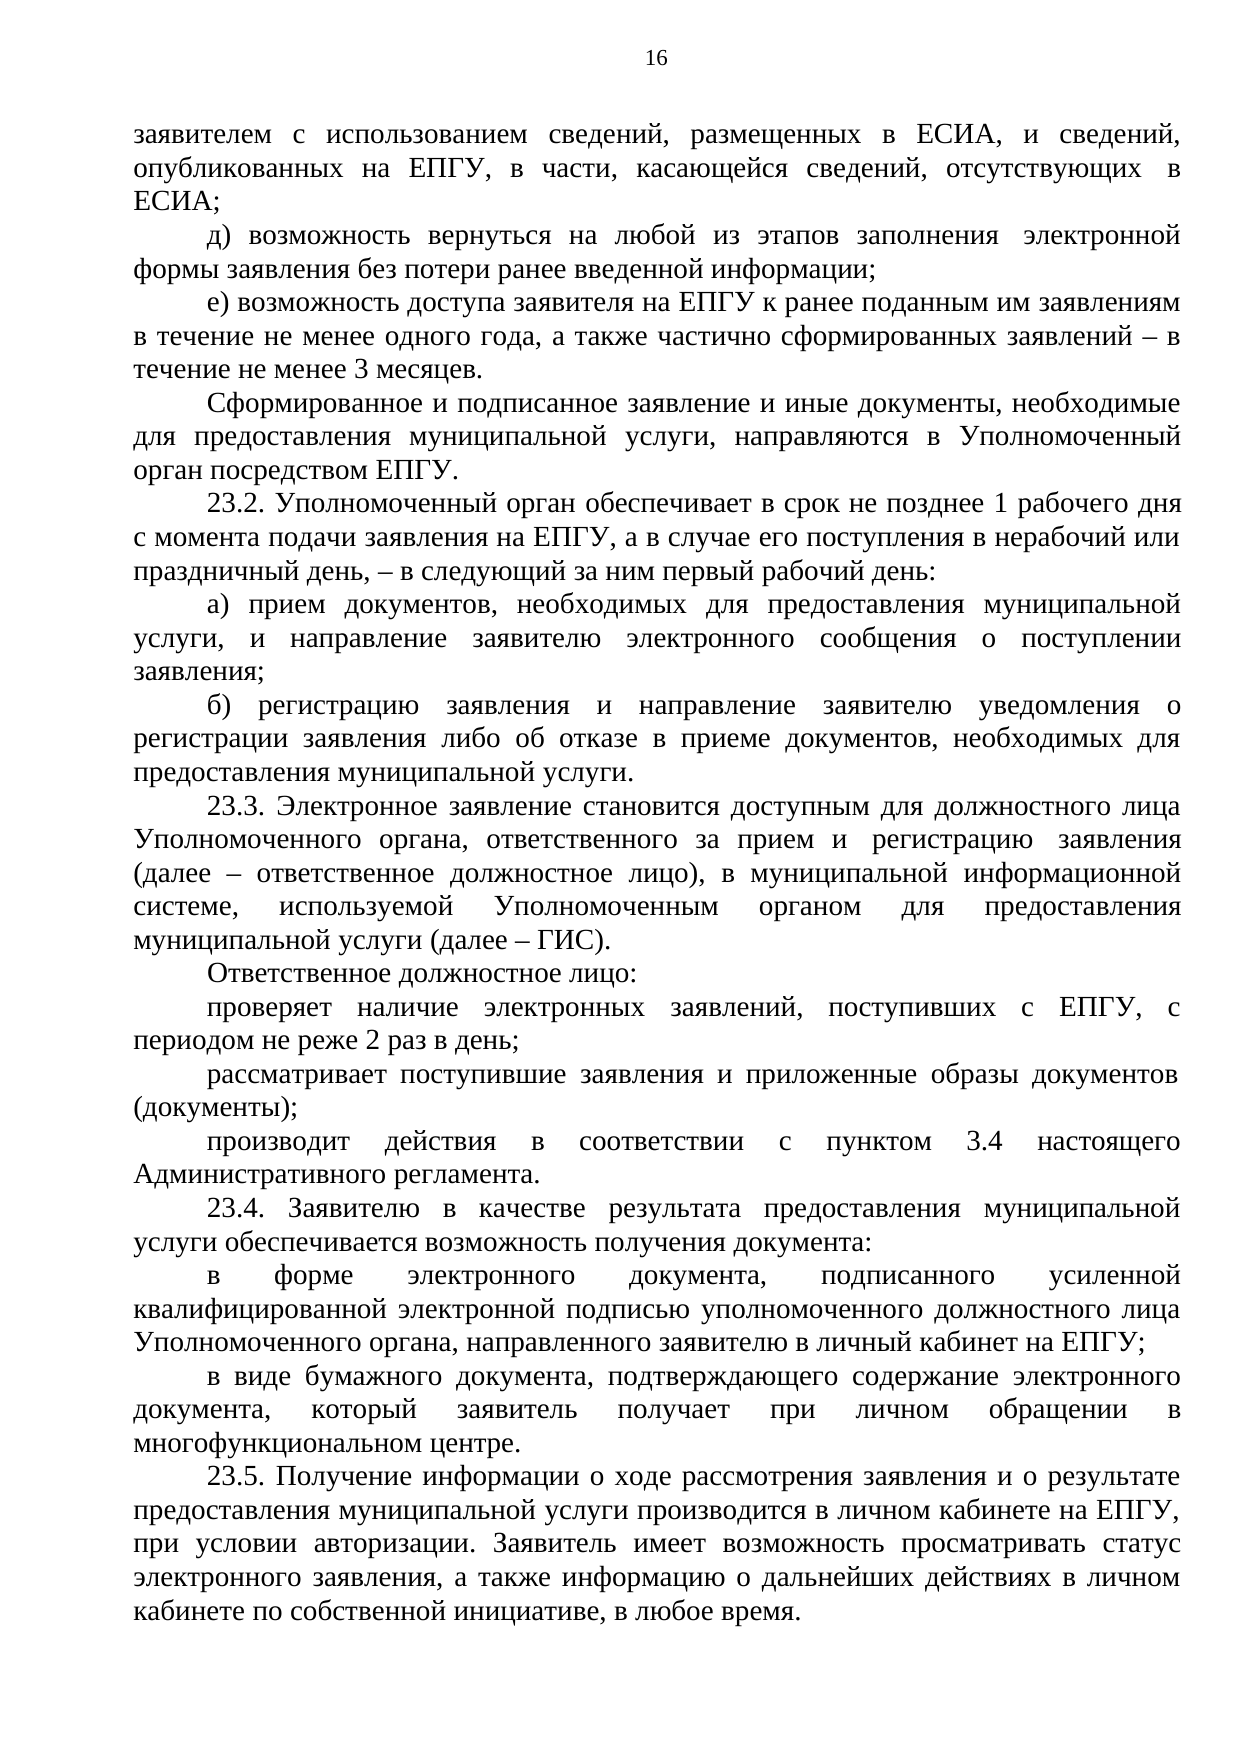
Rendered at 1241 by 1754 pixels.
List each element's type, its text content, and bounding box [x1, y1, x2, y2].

list Получение информации о ходе рассмотрения заявления и о результате предоставления муниципальной услуги производится в личном кабинете на ЕПГУ, при условии авторизации. Заявитель имеет возможность просматривать статус электронного заявления, а также информацию о дальнейших действиях в личном кабинете по собственной инициативе, в любое время. [133, 1458, 1181, 1626]
text Ответственное должностное лицо: [207, 955, 1198, 989]
text е) возможность доступа заявителя на ЕПГУ к ранее поданным им заявлениям в течение не менее одного года, а также частично сформированных заявлений – в течение не менее 3 месяцев. [133, 284, 1182, 385]
text проверяет наличие электронных заявлений, поступивших с ЕПГУ, с периодом не реже 2 раз в день; [133, 989, 1181, 1056]
text Сформированное и подписанное заявление и иные документы, необходимые для предоставления муниципальной услуги, направляются в Уполномоченный орган посредством ЕПГУ. [133, 385, 1181, 486]
text д) возможность вернуться на любой из этапов заполнения электронной формы заявления без потери ранее введенной информации; [133, 217, 1181, 284]
text заявителем с использованием сведений, размещенных в ЕСИА, и сведений, опубликованных на ЕПГУ, в части, касающейся сведений, отсутствующих в ЕСИА; [133, 116, 1181, 217]
text в форме электронного документа, подписанного усиленной квалифицированной электронной подписью уполномоченного должностного лица Уполномоченного органа, направленного заявителю в личный кабинет на ЕПГУ; [133, 1257, 1181, 1358]
text а) прием документов, необходимых для предоставления муниципальной услуги, и направление заявителю электронного сообщения о поступлении заявления; [133, 586, 1181, 687]
text в виде бумажного документа, подтверждающего содержание электронного документа, который заявитель получает при личном обращении в многофункциональном центре. [133, 1358, 1182, 1458]
list Электронное заявление становится доступным для должностного лица Уполномоченного органа, ответственного за прием и регистрацию заявления (далее – ответственное должностное лицо), в муниципальной информационной системе, используемой Уполномоченным органом для предоставления муниципальной услуги (далее – ГИС). [133, 788, 1182, 955]
text производит действия в соответствии с пунктом 3.4 настоящего Административного регламента. [133, 1123, 1181, 1190]
list Уполномоченный орган обеспечивает в срок не позднее 1 рабочего дня с момента подачи заявления на ЕПГУ, а в случае его поступления в нерабочий или праздничный день, – в следующий за ним первый рабочий день: [133, 486, 1182, 586]
text рассматривает поступившие заявления и приложенные образы документов (документы); [133, 1056, 1198, 1123]
text б) регистрацию заявления и направление заявителю уведомления о регистрации заявления либо об отказе в приеме документов, необходимых для предоставления муниципальной услуги. [133, 687, 1181, 788]
list Заявителю в качестве результата предоставления муниципальной услуги обеспечивается возможность получения документа: [133, 1190, 1182, 1257]
